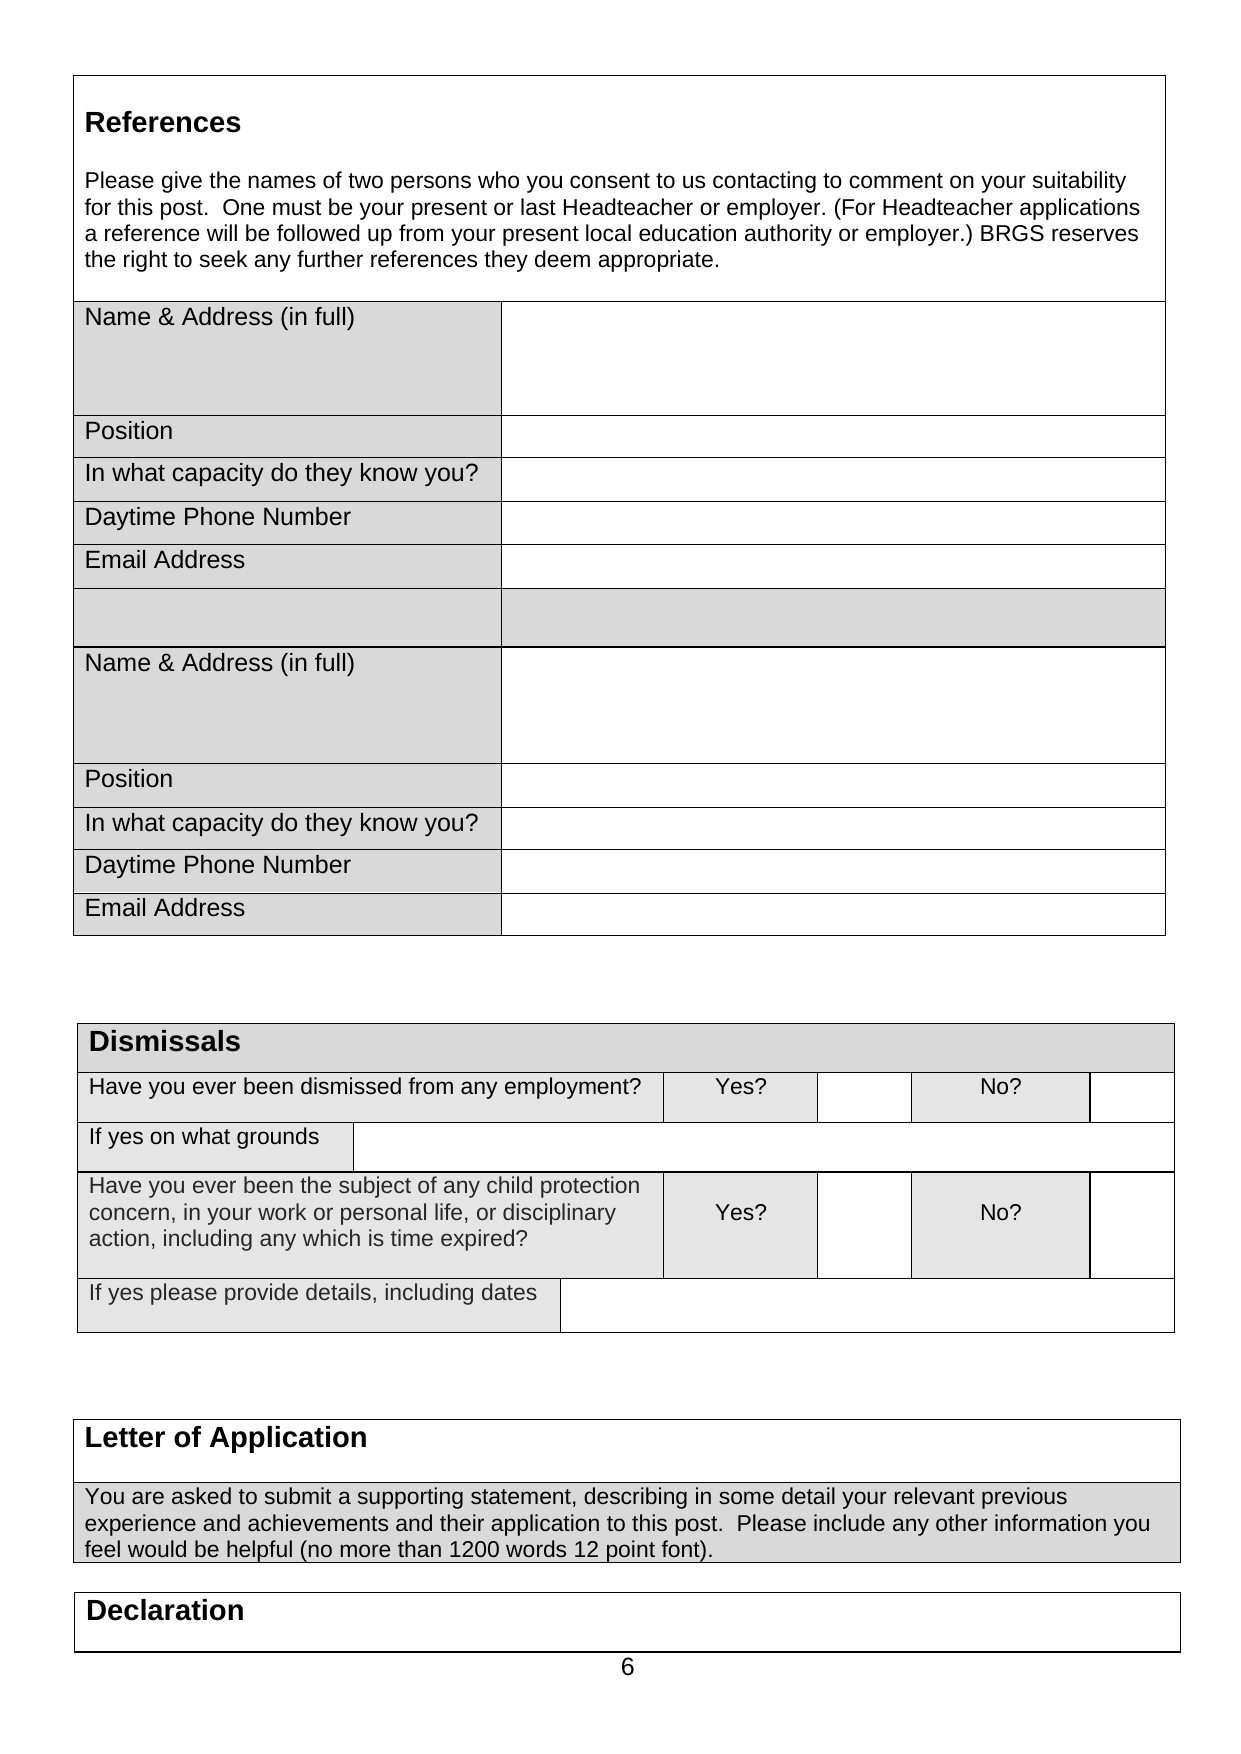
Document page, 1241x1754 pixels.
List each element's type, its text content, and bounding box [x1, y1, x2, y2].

table_header Dismissals [78, 1024, 1174, 1072]
table_cell In what capacity do they know you? [74, 458, 501, 501]
table_cell If yes please provide details, including dates [78, 1279, 560, 1332]
table_cell Email Address [74, 545, 501, 588]
table_cell Have you ever been the subject of any child protection concern, in your work or personal life, or disciplinary action, including any which is time expired? [78, 1173, 663, 1278]
table_cell [502, 850, 1165, 892]
table_header Letter of Application [74, 1420, 1180, 1482]
table_cell [561, 1279, 1174, 1332]
table_cell [502, 458, 1165, 501]
table_cell [502, 545, 1165, 588]
table_cell Daytime Phone Number [74, 850, 501, 892]
table_cell [74, 589, 501, 646]
table_cell In what capacity do they know you? [74, 808, 501, 849]
table_cell Yes? [664, 1173, 817, 1278]
table_cell No? [912, 1173, 1089, 1278]
table_cell [502, 589, 1165, 646]
table_cell [502, 502, 1165, 544]
table_cell Daytime Phone Number [74, 502, 501, 544]
table_cell [818, 1073, 911, 1122]
table_cell No? [912, 1073, 1089, 1122]
table_cell [1091, 1073, 1174, 1122]
table_cell You are asked to submit a supporting statement, describing in some detail your relevant previous experience and achievements and their application to this post. Please include any other information you feel would be helpful (no more than 1200 words 12 point font). [74, 1483, 1180, 1562]
table_cell [502, 648, 1165, 763]
table_cell Name & Address (in full) [74, 302, 501, 415]
table_cell Have you ever been dismissed from any employment? [78, 1073, 663, 1122]
table_header Declaration [75, 1593, 1180, 1651]
table_cell [818, 1173, 911, 1278]
table_cell Yes? [664, 1073, 817, 1122]
table_cell If yes on what grounds [78, 1123, 353, 1171]
table_cell [502, 894, 1165, 935]
table_cell [502, 764, 1165, 807]
table_cell Email Address [74, 894, 501, 935]
table_cell [502, 302, 1165, 415]
table_cell [502, 808, 1165, 849]
table_header References Please give the names of two persons who you consent to us contacting to comment on your suitability for this post. One must be your present or last Headteacher or employer. (For Headteacher applications a reference will be followed up from your present local education authority or employer.) BRGS reserves the right to seek any further references they deem appropriate. [74, 76, 1165, 301]
table_cell [354, 1123, 1174, 1171]
table_cell Position [74, 416, 501, 457]
table_cell Position [74, 764, 501, 807]
table_cell [1091, 1173, 1174, 1278]
table_cell [502, 416, 1165, 457]
table_cell Name & Address (in full) [74, 648, 501, 763]
